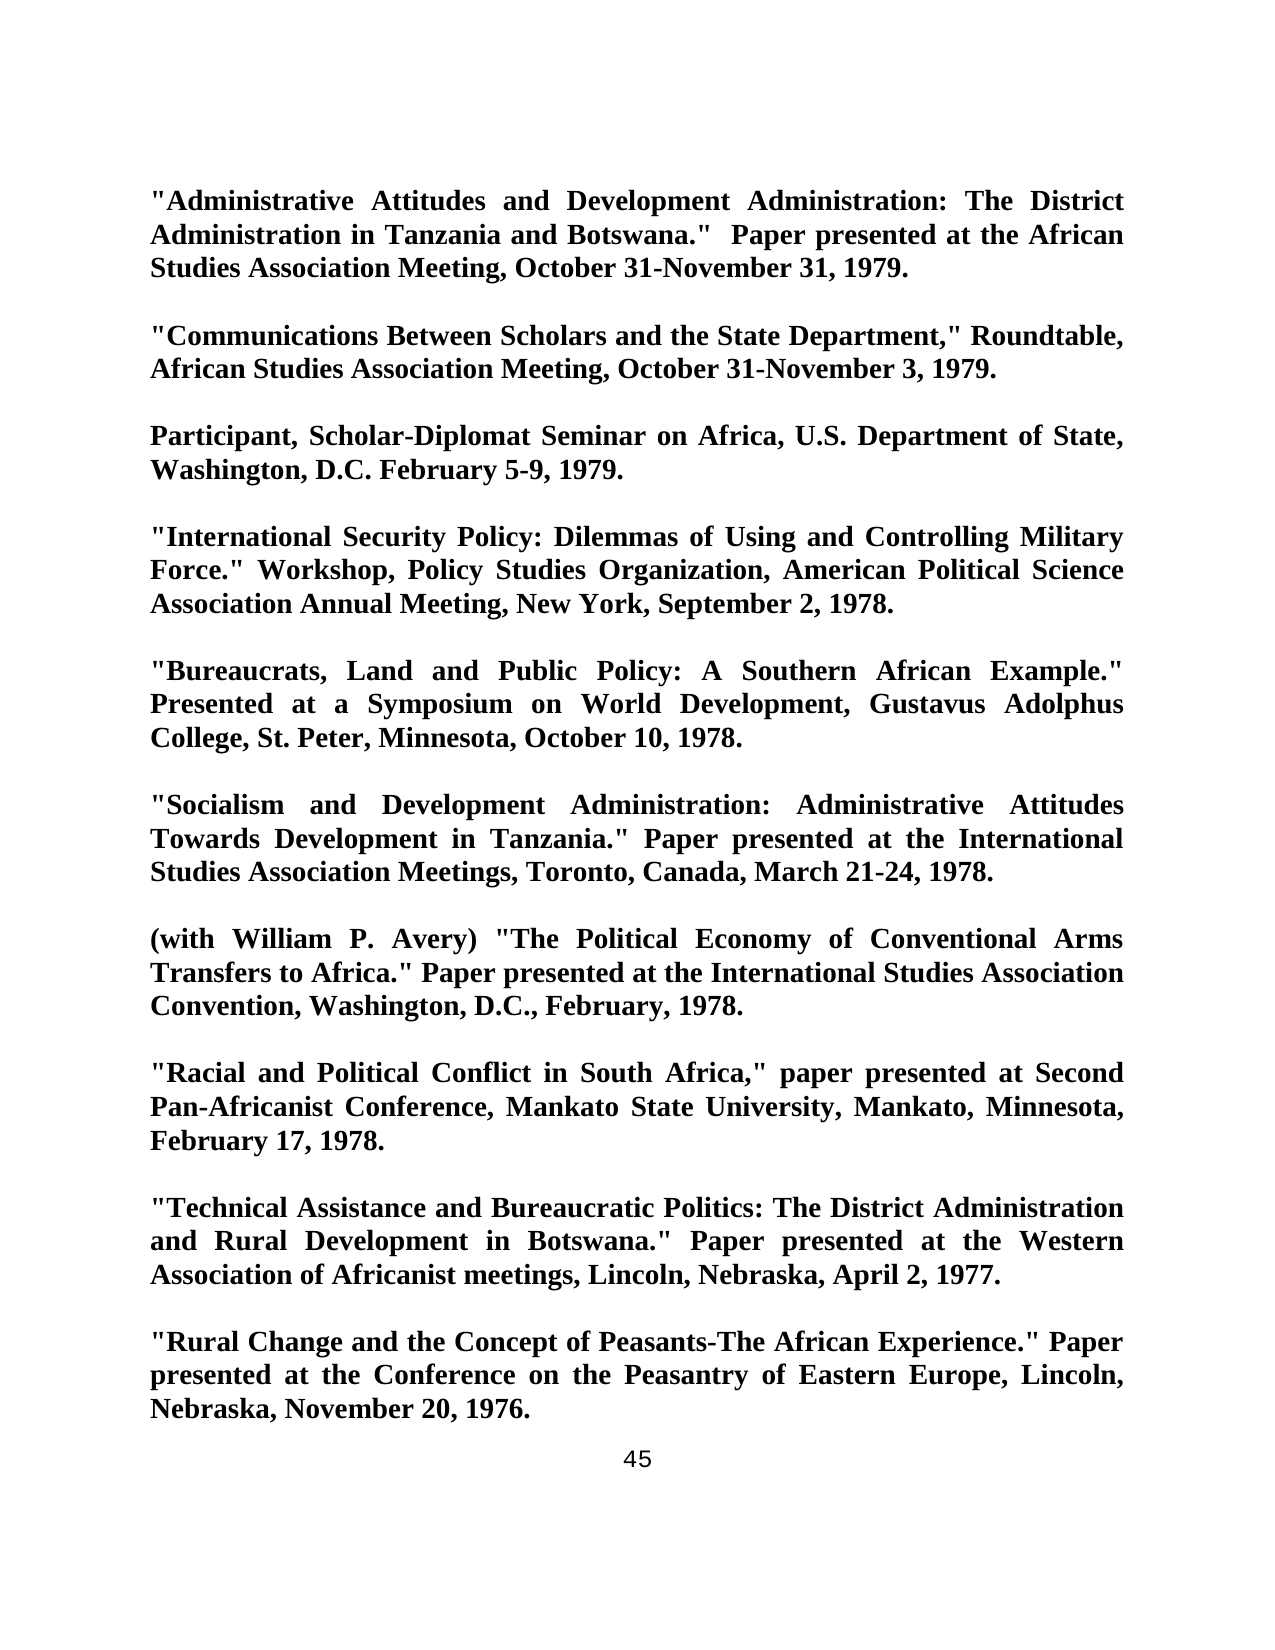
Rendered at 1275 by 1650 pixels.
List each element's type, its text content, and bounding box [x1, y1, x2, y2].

text "Technical Assistance and Bureaucratic Politics: The District Administration and Rural Development in Botswana." Paper presented at the Western Association of Africanist meetings, Lincoln, Nebraska, April 2, 1977. [150, 1190, 1125, 1290]
text (with William P. Avery) "The Political Economy of Conventional Arms Transfers to Africa." Paper presented at the International Studies Association Convention, Washington, D.C., February, 1978. [150, 921, 1125, 1022]
text "Rural Change and the Concept of Peasants-The African Experience." Paper presented at the Conference on the Peasantry of Eastern Europe, Lincoln, Nebraska, November 20, 1976. [150, 1324, 1125, 1424]
text "Bureaucrats, Land and Public Policy: A Southern African Example." Presented at a Symposium on World Development, Gustavus Adolphus College, St. Peter, Minnesota, October 10, 1978. [150, 653, 1125, 754]
text "Administrative Attitudes and Development Administration: The District Administration in Tanzania and Botswana." Paper presented at the African Studies Association Meeting, October 31-November 31, 1979. [150, 183, 1125, 284]
text "Communications Between Scholars and the State Department," Roundtable, African Studies Association Meeting, October 31-November 3, 1979. [150, 318, 1125, 385]
text "Racial and Political Conflict in South Africa," paper presented at Second Pan-Africanist Conference, Mankato State University, Mankato, Minnesota, February 17, 1978. [150, 1056, 1125, 1156]
text "Socialism and Development Administration: Administrative Attitudes Towards Development in Tanzania." Paper presented at the International Studies Association Meetings, Toronto, Canada, March 21-24, 1978. [150, 787, 1125, 888]
text "International Security Policy: Dilemmas of Using and Controlling Military Force." Workshop, Policy Studies Organization, American Political Science Association Annual Meeting, New York, September 2, 1978. [150, 519, 1125, 619]
text Participant, Scholar-Diplomat Seminar on Africa, U.S. Department of State, Washington, D.C. February 5-9, 1979. [150, 418, 1125, 485]
